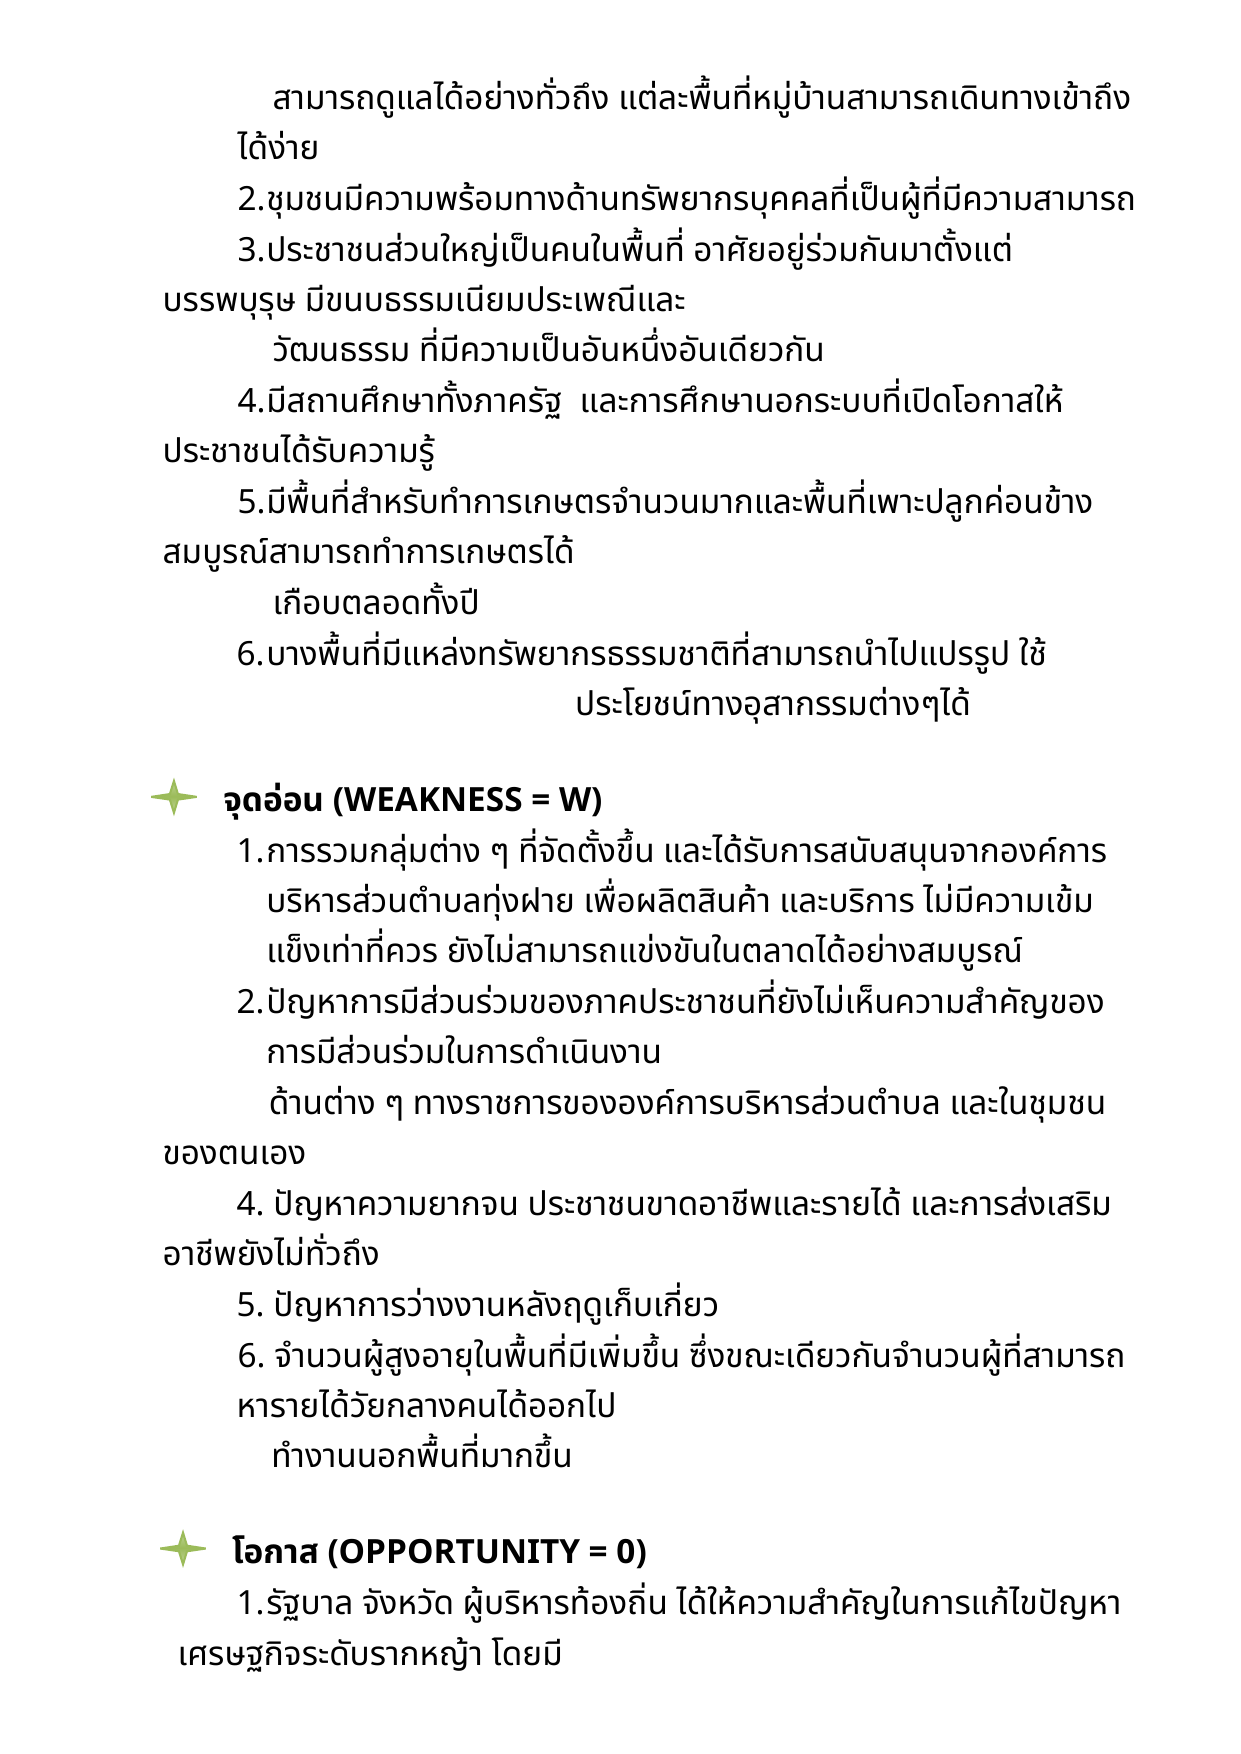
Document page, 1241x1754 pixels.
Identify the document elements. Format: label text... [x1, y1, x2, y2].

list การรวมกลุ่มต่าง ๆ ที่จัดตั้งขึ้น และได้รับการสนับสนุนจากองค์การบริหารส่วนตำบลทุ่งฝาย เพื่อผลิตสินค้า และบริการ ไม่มีความเข้มแข็งเท่าที่ควร ยังไม่สามารถแข่งขันในตลาดได้อย่างสมบูรณ์ [236, 826, 1137, 978]
text จุดอ่อน (WEAKNESS = W) [162, 776, 1137, 826]
list ประชาชนส่วนใหญ่เป็นคนในพื้นที่ อาศัยอยู่ร่วมกันมาตั้งแต่บรรพบุรุษ มีขนบธรรมเนียมประเพณีและ [162, 225, 1137, 326]
list ชุมชนมีความพร้อมทางด้านทรัพยากรบุคคลที่เป็นผู้ที่มีความสามารถ [162, 175, 1137, 225]
text 5. ปัญหาการว่างงานหลังฤดูเก็บเกี่ยว [162, 1281, 1137, 1331]
text ทำงานนอกพื้นที่มากขึ้น [236, 1432, 1137, 1483]
text โอกาส (OPPORTUNITY = 0) [162, 1528, 1137, 1579]
list มีสถานศึกษาทั้งภาครัฐ และการศึกษานอกระบบที่เปิดโอกาสให้ประชาชนได้รับความรู้ [162, 377, 1137, 478]
list สามารถดูแลได้อย่างทั่วถึง แต่ละพื้นที่หมู่บ้านสามารถเดินทางเข้าถึงได้ง่าย [237, 74, 1137, 175]
list เกือบตลอดทั้งปี [237, 579, 1137, 629]
text ด้านต่าง ๆ ทางราชการขององค์การบริหารส่วนตำบล และในชุมชนของตนเอง [162, 1079, 1137, 1180]
list มีพื้นที่สำหรับทำการเกษตรจำนวนมากและพื้นที่เพาะปลูกค่อนข้างสมบูรณ์สามารถทำการเกษตรได้ [162, 478, 1137, 579]
list บางพื้นที่มีแหล่งทรัพยากรธรรมชาติที่สามารถนำไปแปรรูป ใช้ประโยชน์ทางอุสากรรมต่างๆได้ [236, 629, 1137, 730]
text 6. จำนวนผู้สูงอายุในพื้นที่มีเพิ่มขึ้น ซึ่งขณะเดียวกันจำนวนผู้ที่สามารถหารายได้วัยกลางคนได้ออกไป [236, 1331, 1137, 1432]
list รัฐบาล จังหวัด ผู้บริหารท้องถิ่น ได้ให้ความสำคัญในการแก้ไขปัญหาเศรษฐกิจระดับรากหญ้า โดยมี [177, 1579, 1137, 1680]
text 4. ปัญหาความยากจน ประชาชนขาดอาชีพและรายได้ และการส่งเสริมอาชีพยังไม่ทั่วถึง [162, 1180, 1137, 1281]
list วัฒนธรรม ที่มีความเป็นอันหนึ่งอันเดียวกัน [237, 326, 1137, 377]
list ปัญหาการมีส่วนร่วมของภาคประชาชนที่ยังไม่เห็นความสำคัญของการมีส่วนร่วมในการดำเนินงาน [236, 978, 1137, 1079]
